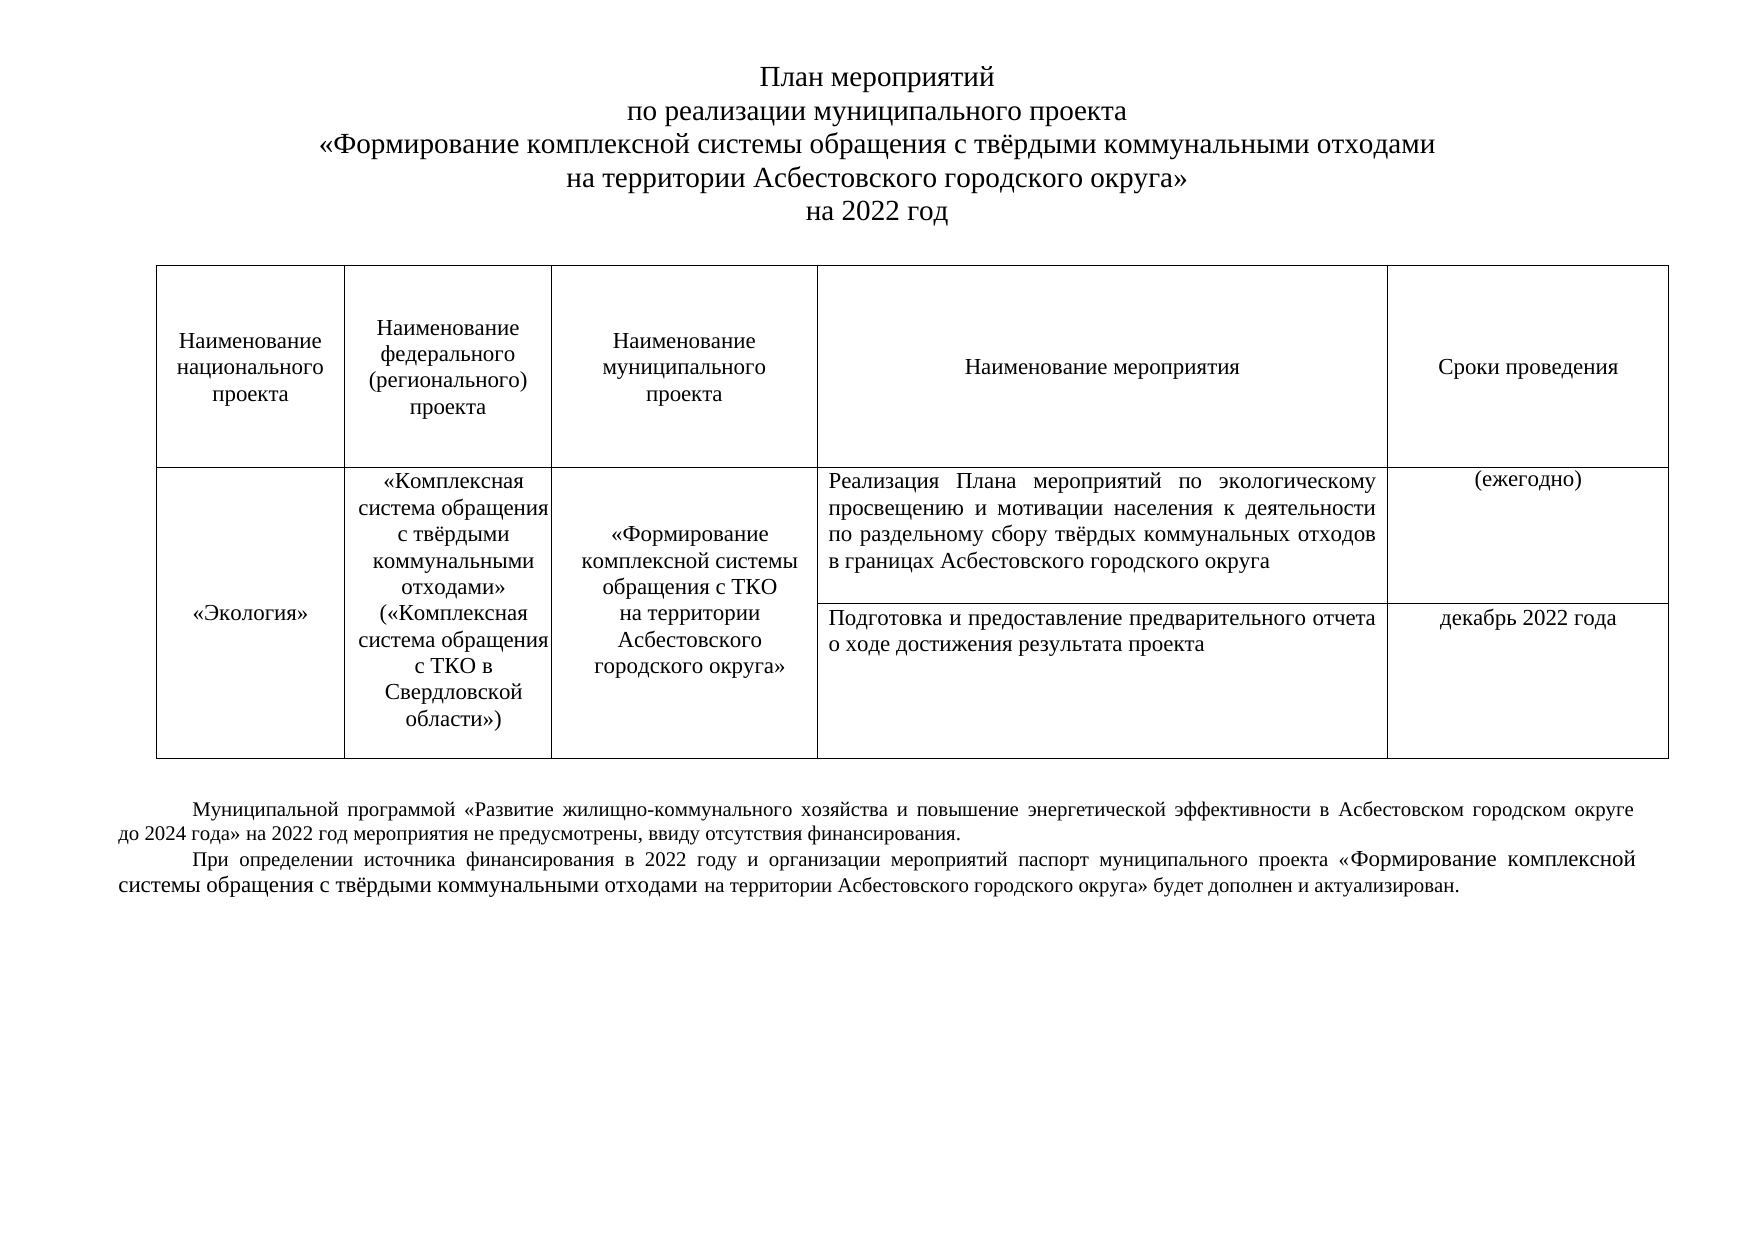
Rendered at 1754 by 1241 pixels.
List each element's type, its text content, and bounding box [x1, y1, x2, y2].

table_header Наименование мероприятия [818, 266, 1387, 467]
table_header Сроки проведения [1388, 266, 1668, 467]
text План мероприятий [118, 59, 1636, 93]
table_cell «Экология» [157, 468, 344, 757]
table_cell «Комплексная система обращения с твёрдыми коммунальными отходами» («Комплексная система обращения с ТКО в Свердловской области») [345, 468, 551, 757]
table_header Наименование муниципального проекта [552, 266, 817, 467]
text «Формирование комплексной системы обращения с твёрдыми коммунальными отходами [118, 126, 1636, 160]
table_cell Реализация Плана мероприятий по экологическому просвещению и мотивации населения к деятельности по раздельному сбору твёрдых коммунальных отходов в границах Асбестовского городского округа [818, 468, 1387, 603]
text Муниципальной программой «Развитие жилищно-коммунального хозяйства и повышение энергетической эффективности в Асбестовском городском округе до 2024 года» на 2022 год мероприятия не предусмотрены, ввиду отсутствия финансирования. [118, 797, 1636, 845]
table_cell Подготовка и предоставление предварительного отчета о ходе достижения результата проекта [818, 604, 1387, 757]
text по реализации муниципального проекта [118, 93, 1636, 126]
text на 2022 год [118, 193, 1636, 227]
table_header Наименование национального проекта [157, 266, 344, 467]
table_header Наименование федерального (регионального) проекта [345, 266, 551, 467]
table_cell декабрь 2022 года [1388, 604, 1668, 757]
table_cell «Формирование комплексной системы обращения с ТКО на территории Асбестовского городского округа» [552, 468, 817, 757]
text на территории Асбестовского городского округа» [118, 160, 1636, 193]
table_cell (ежегодно) [1388, 468, 1668, 603]
text При определении источника финансирования в 2022 году и организации мероприятий паспорт муниципального проекта «Формирование комплексной системы обращения с твёрдыми коммунальными отходами на территории Асбестовского городского округа» будет дополнен и актуализирован. [118, 845, 1636, 898]
